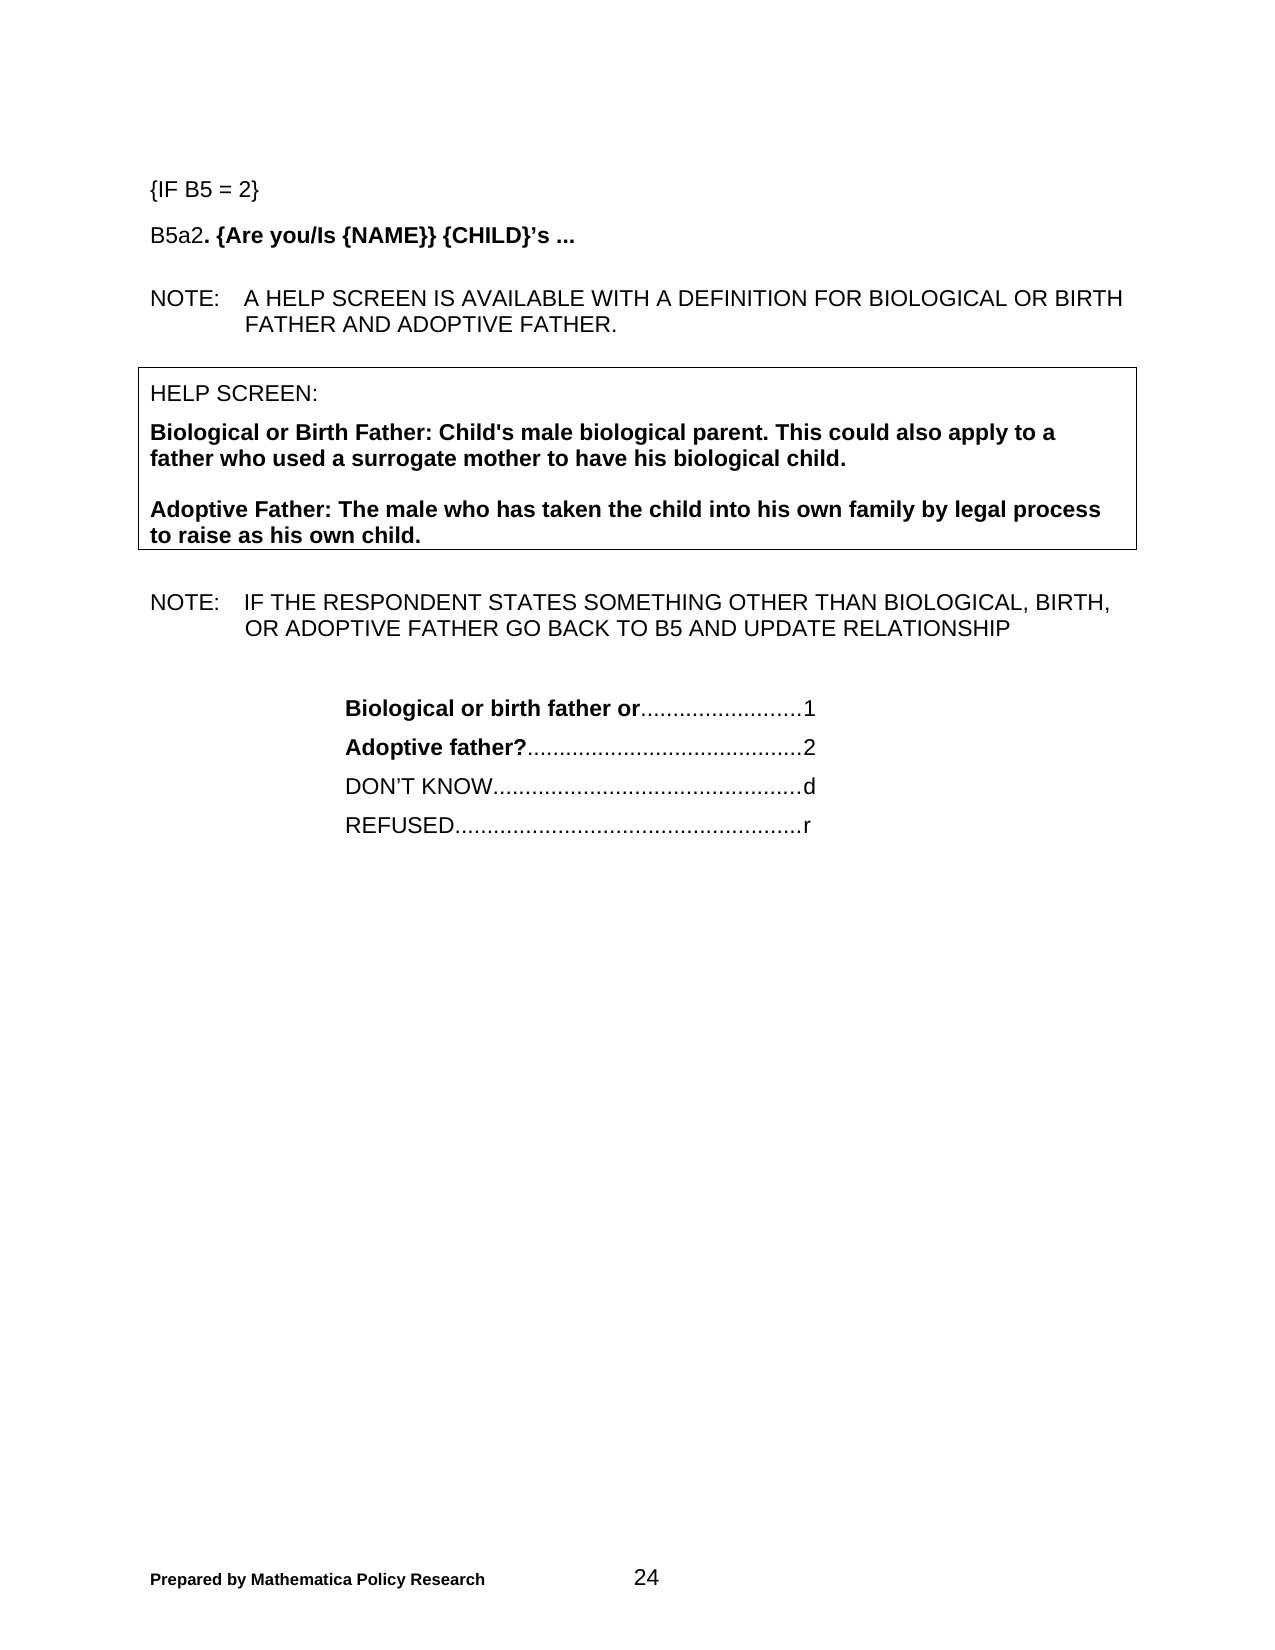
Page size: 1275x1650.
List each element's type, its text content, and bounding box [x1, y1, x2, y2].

text Biological or birth father or 1 [300, 695, 1125, 721]
text REFUSED r [300, 812, 1125, 838]
text DON’T KNOW d [300, 773, 1125, 799]
text Adoptive father? 2 [300, 734, 1125, 760]
text NOTE: A HELP SCREEN IS AVAILABLE WITH A DEFINITION FOR BIOLOGICAL OR BIRTH FATHER AND ADOPTIVE FATHER. [150, 285, 1125, 338]
text B5a2. {Are you/Is {NAME}} {CHILD}’s ... [150, 203, 1125, 248]
text NOTE: IF THE RESPONDENT STATES SOMETHING OTHER THAN BIOLOGICAL, BIRTH, OR ADOPTIVE FATHER GO BACK TO B5 AND UPDATE RELATIONSHIP [150, 589, 1125, 641]
text {IF B5 = 2} [150, 176, 1125, 203]
table_header HELP SCREEN: Biological or Birth Father: Child's male biological parent. This could also apply to a father who used a surrogate mother to have his biological child. Adoptive Father: The male who has taken the child into his own family by legal process to raise as his own child. [139, 368, 1136, 548]
